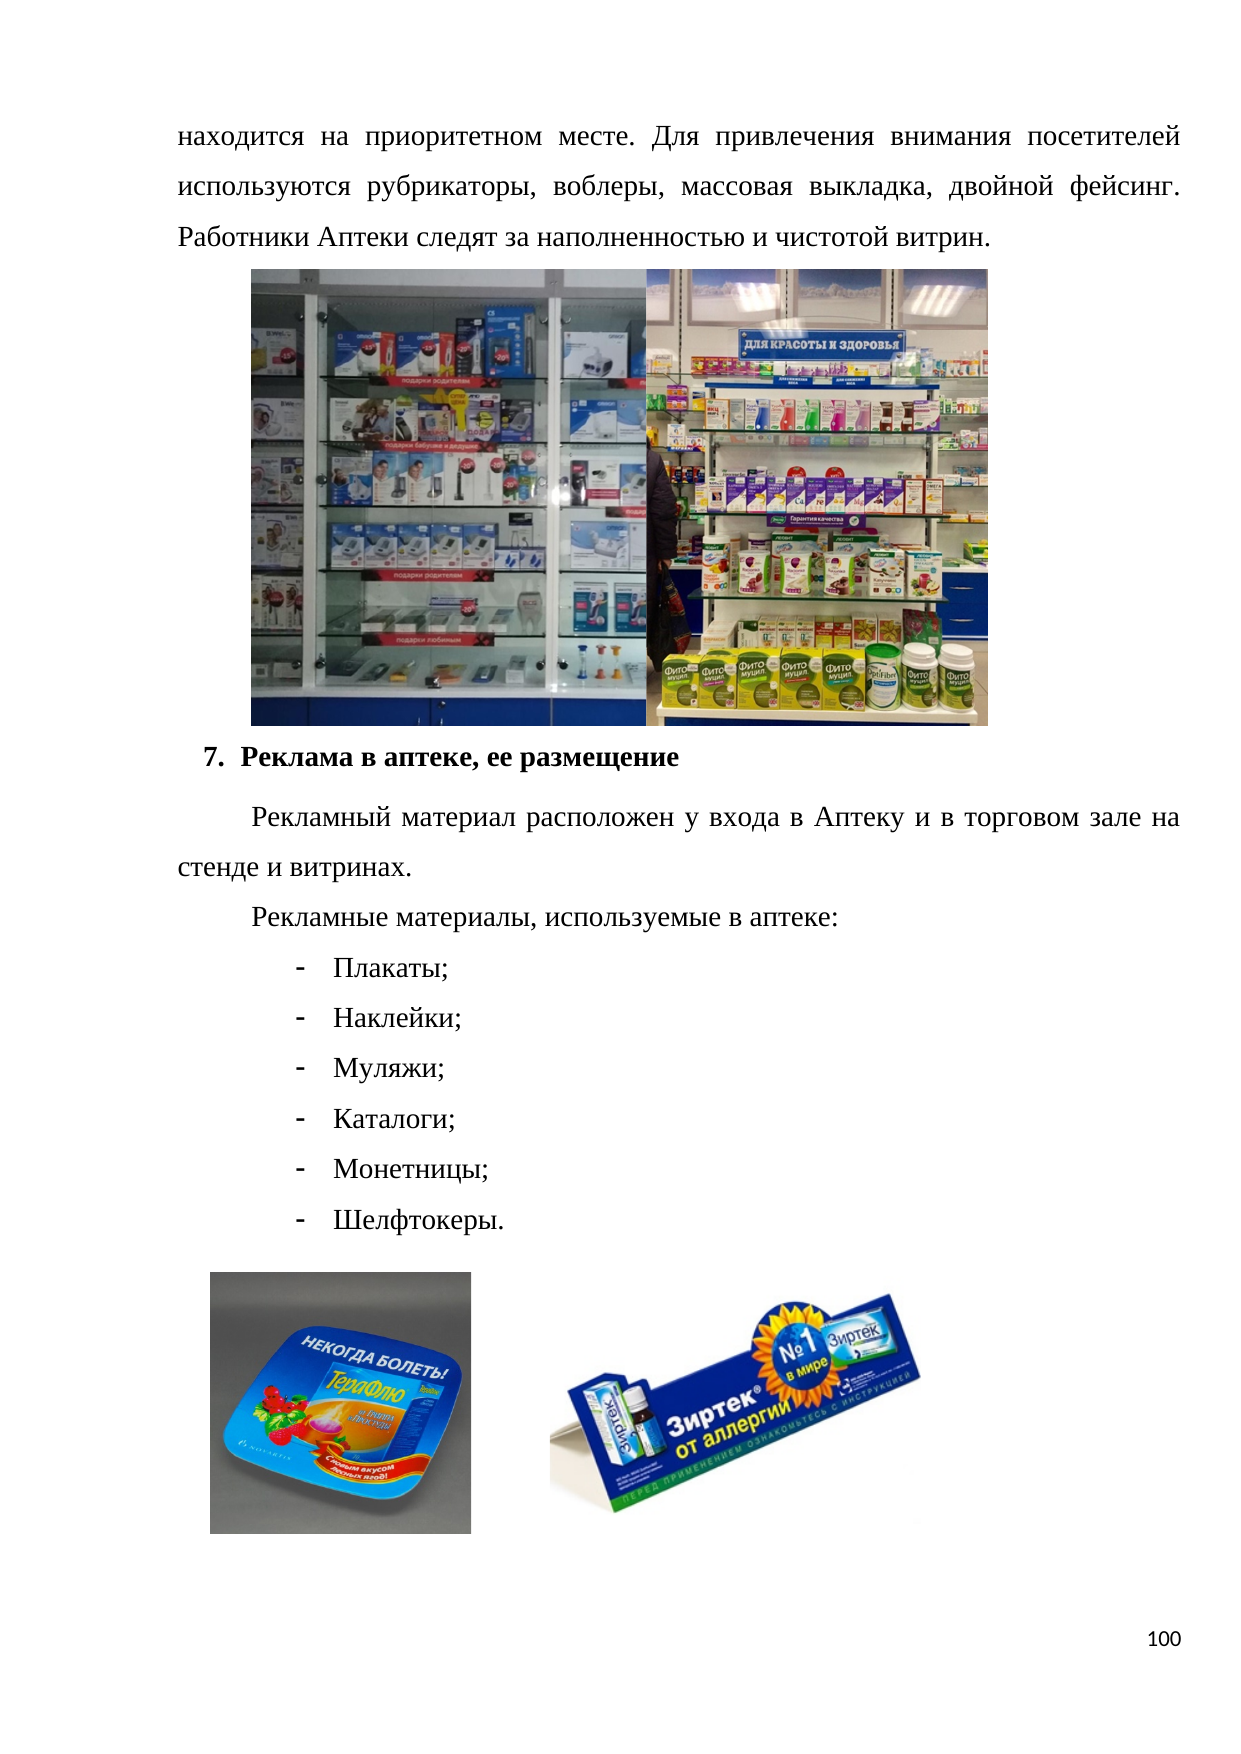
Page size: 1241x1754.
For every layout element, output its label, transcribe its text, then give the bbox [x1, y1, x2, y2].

picture [210, 1272, 472, 1534]
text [177, 118, 1181, 252]
list Каталоги; [295, 1101, 1181, 1134]
text Рекламные материалы, используемые в аптеке: [177, 899, 1181, 933]
text Рекламный материал расположен у входа в Аптеку и в торговом зале на стенде и витринах. [177, 799, 1181, 883]
list Шелфтокеры. [295, 1202, 1181, 1235]
picture [251, 269, 988, 726]
list Реклама в аптеке, ее размещение [203, 739, 1181, 773]
list Монетницы; [295, 1151, 1181, 1185]
list Муляжи; [295, 1051, 1181, 1084]
list Плакаты; [295, 950, 1181, 983]
list Наклейки; [295, 1000, 1181, 1034]
picture [549, 1276, 921, 1524]
